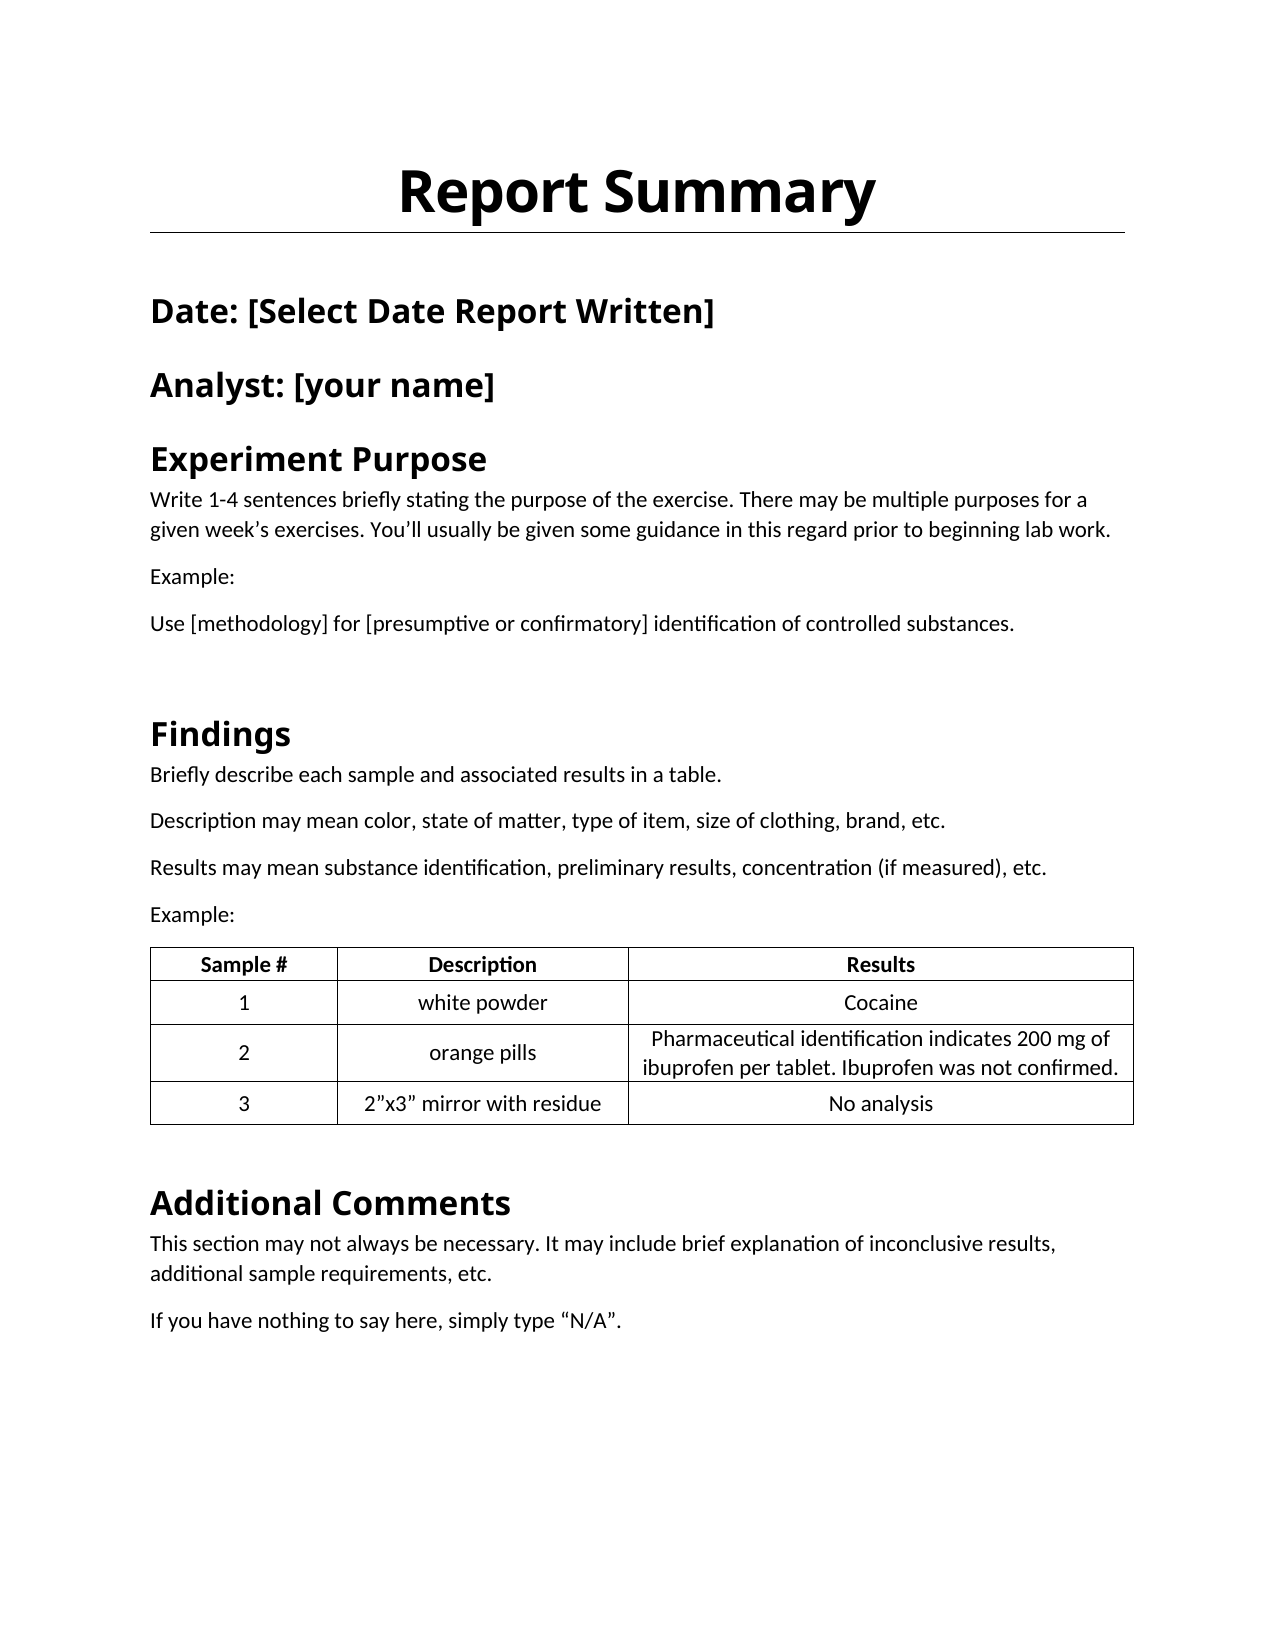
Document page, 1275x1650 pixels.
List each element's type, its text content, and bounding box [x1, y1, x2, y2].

subtitle Experiment Purpose [150, 436, 1125, 481]
subtitle Analyst: [150, 362, 1125, 407]
subtitle Findings [150, 711, 1125, 756]
subtitle Additional Comments [150, 1180, 1125, 1225]
subtitle Date: [150, 288, 1125, 333]
title Report Summary [150, 150, 1125, 232]
